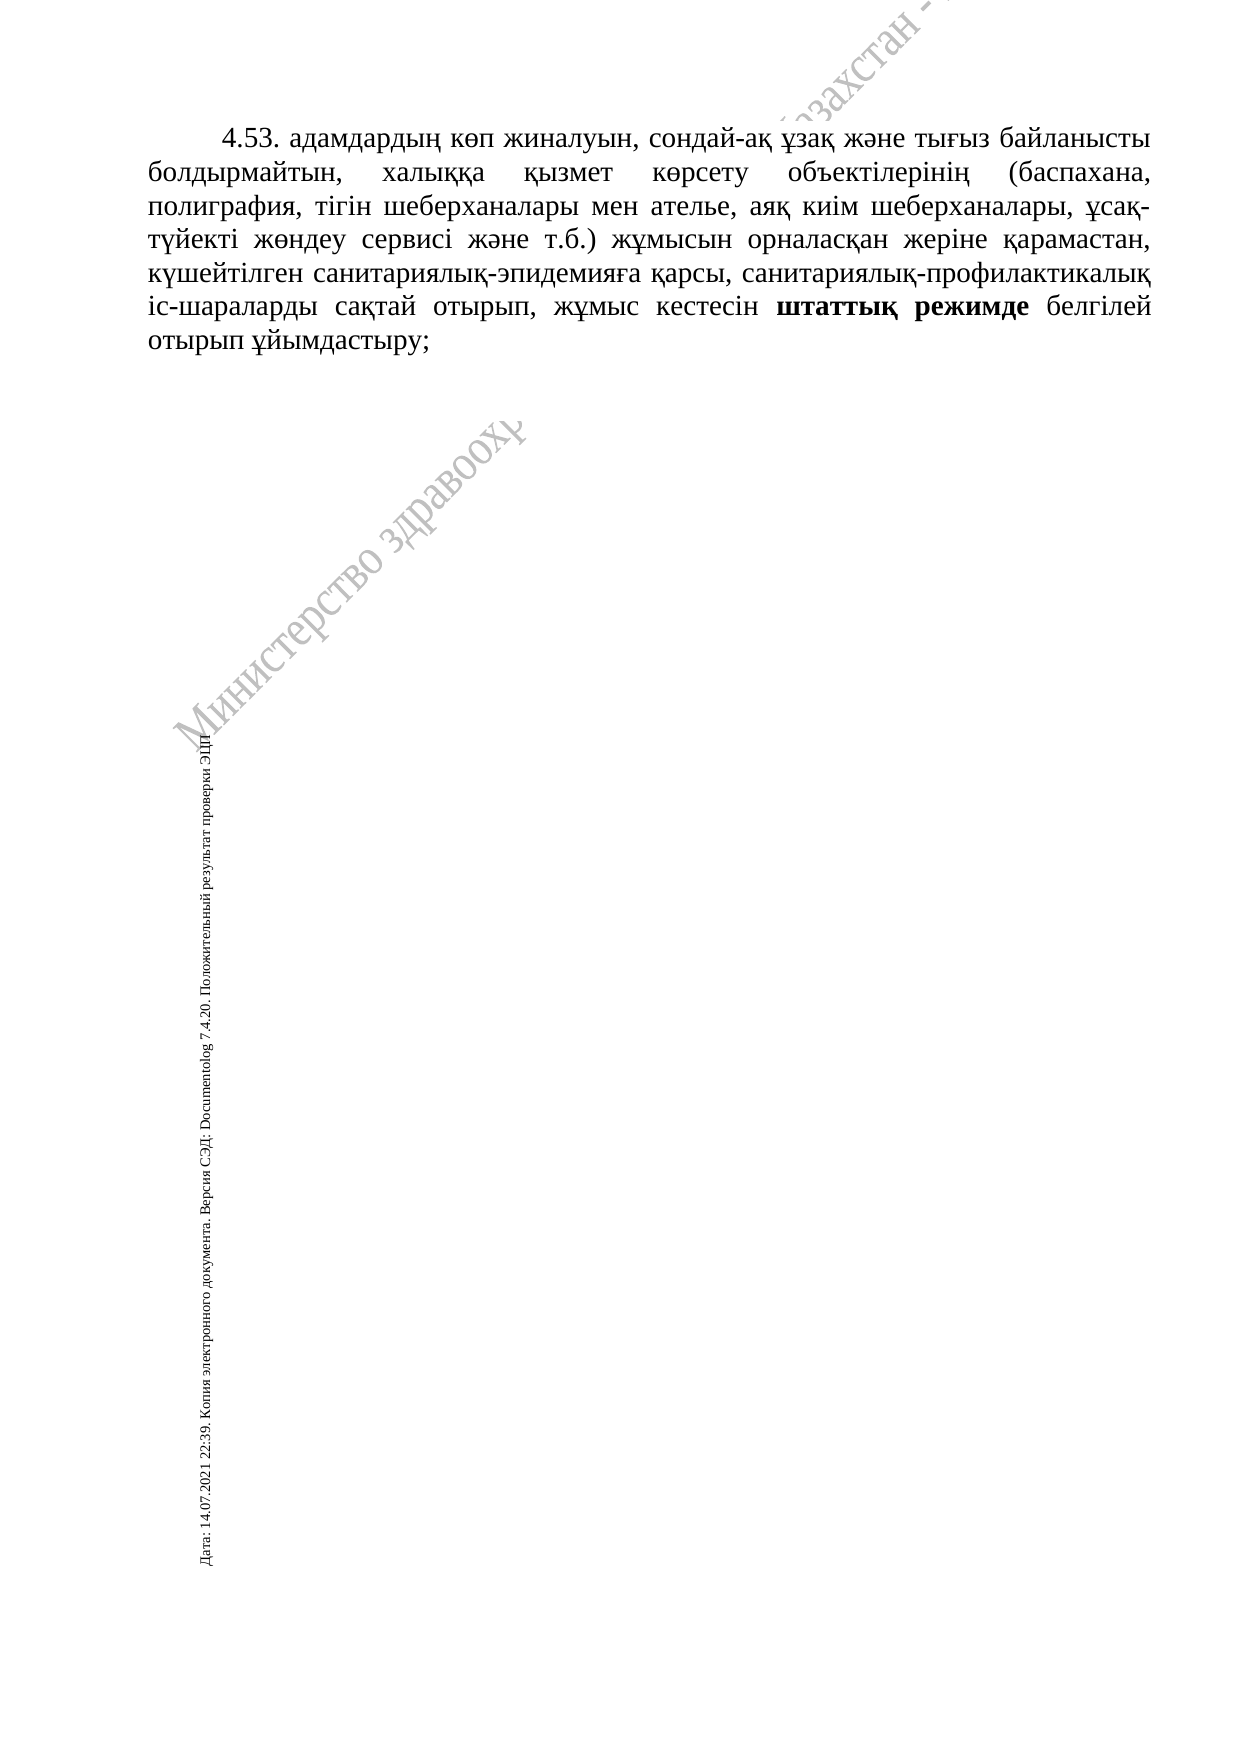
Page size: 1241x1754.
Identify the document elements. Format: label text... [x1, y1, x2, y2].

text 4.53. адамдардың көп жиналуын, сондай-ақ ұзақ және тығыз байланысты болдырмайтын, халыққа қызмет көрсету объектілерінің (баспахана, полиграфия, тігін шеберханалары мен ателье, аяқ киім шеберханалары, ұсақ-түйекті жөндеу сервисі және т.б.) жұмысын орналасқан жеріне қарамастан, күшейтілген санитариялық-эпидемияға қарсы, санитариялық-профилактикалық іс-шараларды сақтай отырып, жұмыс кестесін штаттық режимде белгілей отырып ұйымдастыру; [148, 121, 1152, 420]
